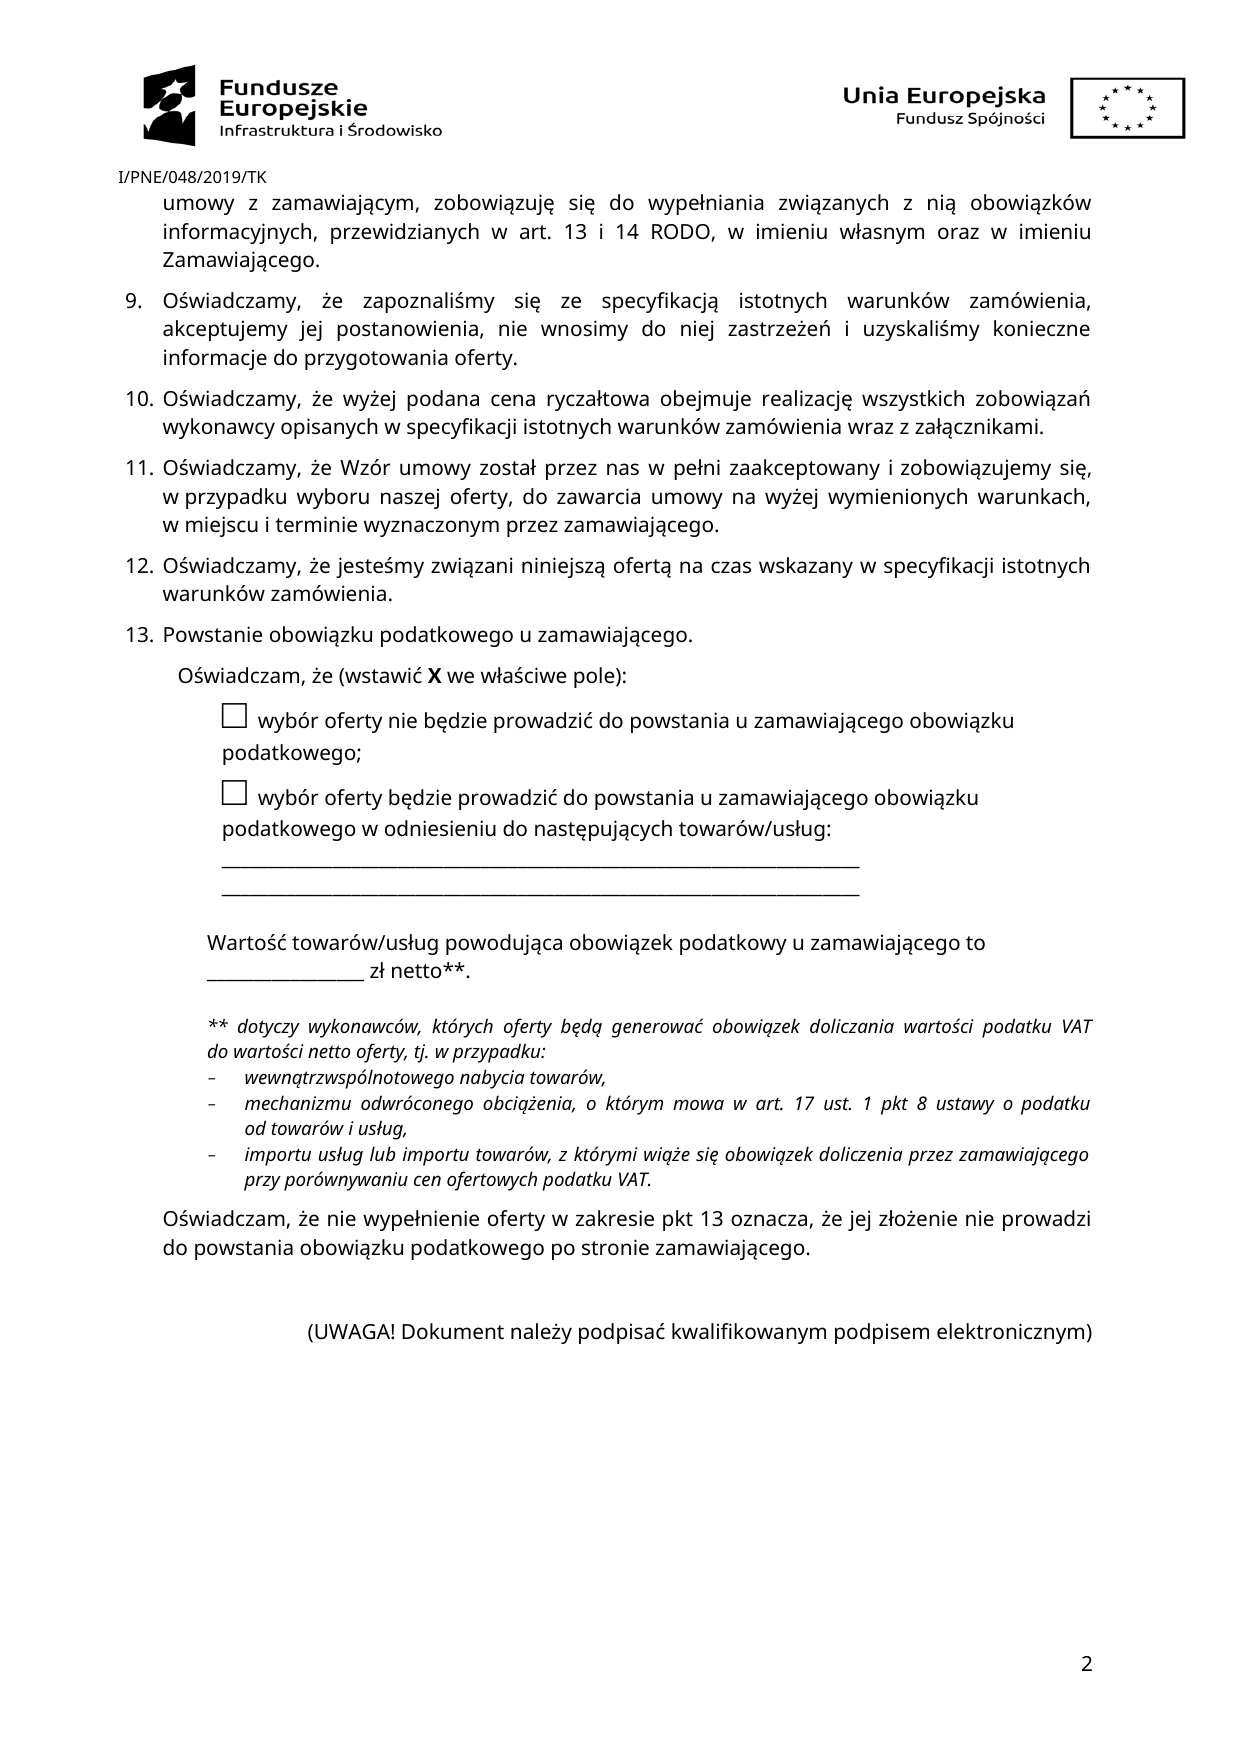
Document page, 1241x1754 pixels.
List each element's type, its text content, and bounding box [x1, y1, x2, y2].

text _________________ zł netto**. ** dotyczy wykonawców, których oferty będą generować obowiązek doliczania wartości podatku VAT do wartości netto oferty, tj. w przypadku: [207, 956, 1092, 1064]
picture [118, 44, 1211, 166]
text □ wybór oferty będzie prowadzić do powstania u zamawiającego obowiązku podatkowego w odniesieniu do następujących towarów/usług: _____________________________________________________________________ _____________________________________________________________________ [222, 766, 1092, 899]
list Oświadczamy, że zapoznaliśmy się ze specyfikacją istotnych warunków zamówienia, akceptujemy jej postanowienia, nie wnosimy do niej zastrzeżeń i uzyskaliśmy konieczne informacje do przygotowania oferty. [125, 286, 1092, 371]
list importu usług lub importu towarów, z którymi wiąże się obowiązek doliczenia przez zamawiającego przy porównywaniu cen ofertowych podatku VAT. [207, 1141, 1092, 1192]
list Powstanie obowiązku podatkowego u zamawiającego. [125, 621, 1092, 649]
text □ wybór oferty nie będzie prowadzić do powstania u zamawiającego obowiązku podatkowego; [222, 690, 1092, 766]
text Oświadczam, że (wstawić X we właściwe pole): [177, 661, 1092, 690]
text Oświadczam, że nie wypełnienie oferty w zakresie pkt 13 oznacza, że jej złożenie nie prowadzi do powstania obowiązku podatkowego po stronie zamawiającego. [162, 1204, 1092, 1261]
list Oświadczamy, że Wzór umowy został przez nas w pełni zaakceptowany i zobowiązujemy się, w przypadku wyboru naszej oferty, do zawarcia umowy na wyżej wymienionych warunkach, w miejscu i terminie wyznaczonym przez zamawiającego. [125, 453, 1092, 539]
list Oświadczamy, że jesteśmy związani niniejszą ofertą na czas wskazany w specyfikacji istotnych warunków zamówienia. [125, 551, 1092, 608]
list wewnątrzwspólnotowego nabycia towarów, [207, 1064, 1092, 1090]
list mechanizmu odwróconego obciążenia, o którym mowa w art. 17 ust. 1 pkt 8 ustawy o podatku od towarów i usług, [207, 1090, 1092, 1141]
text Wartość towarów/usług powodująca obowiązek podatkowy u zamawiającego to [207, 928, 1092, 956]
list Oświadczamy, że wyżej podana cena ryczałtowa obejmuje realizację wszystkich zobowiązań wykonawcy opisanych w specyfikacji istotnych warunków zamówienia wraz z załącznikami. [125, 384, 1092, 441]
text (UWAGA! Dokument należy podpisać kwalifikowanym podpisem elektronicznym) [118, 1317, 1092, 1346]
